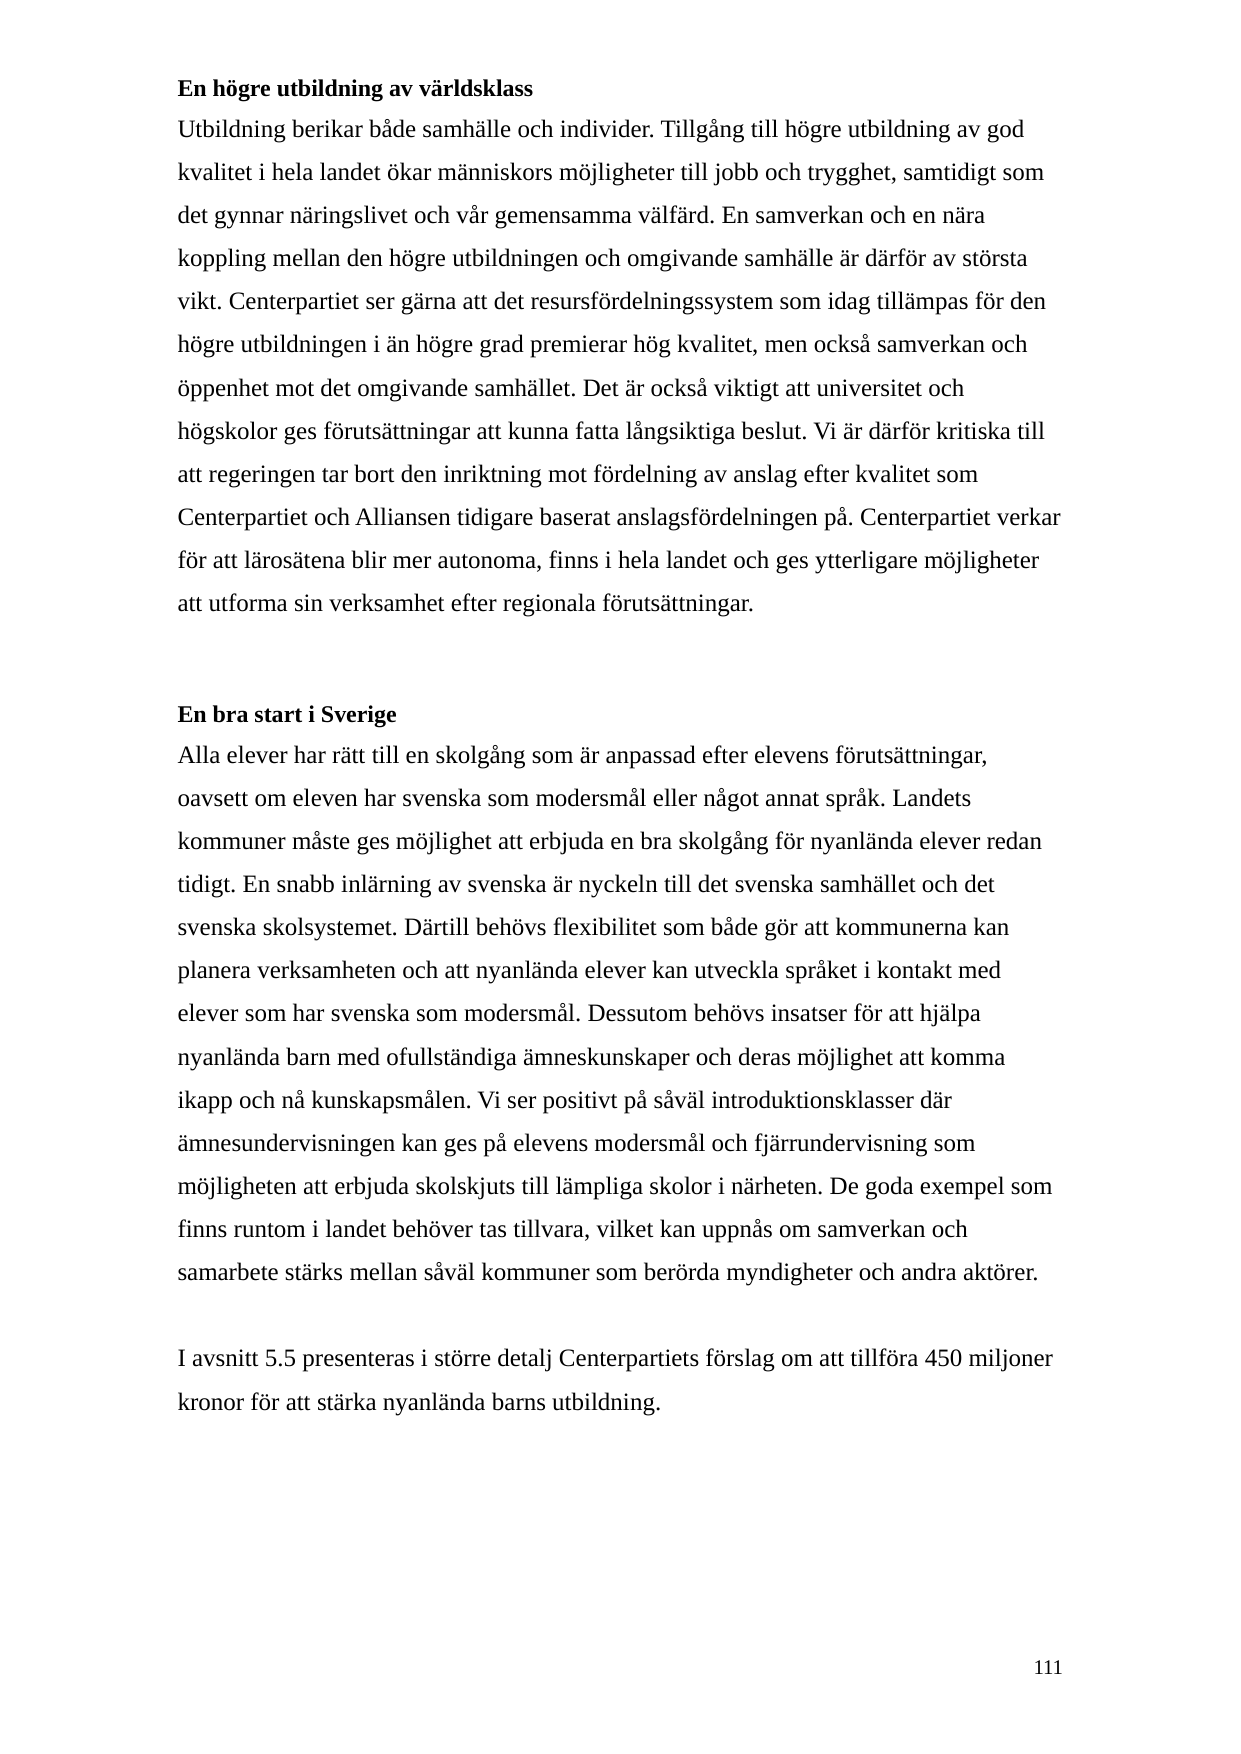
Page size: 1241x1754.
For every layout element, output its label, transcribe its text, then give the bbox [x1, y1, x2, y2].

text En bra start i Sverige [177, 699, 1063, 727]
text Alla elever har rätt till en skolgång som är anpassad efter elevens förutsättningar, oavsett om eleven har svenska som modersmål eller något annat språk. Landets kommuner måste ges möjlighet att erbjuda en bra skolgång för nyanlända elever redan tidigt. En snabb inlärning av svenska är nyckeln till det svenska samhället och det svenska skolsystemet. Därtill behövs flexibilitet som både gör att kommunerna kan planera verksamheten och att nyanlända elever kan utveckla språket i kontakt med elever som har svenska som modersmål. Dessutom behövs insatser för att hjälpa nyanlända barn med ofullständiga ämneskunskaper och deras möjlighet att komma ikapp och nå kunskapsmålen. Vi ser positivt på såväl introduktionsklasser där ämnesundervisningen kan ges på elevens modersmål och fjärrundervisning som möjligheten att erbjuda skolskjuts till lämpliga skolor i närheten. De goda exempel som finns runtom i landet behöver tas tillvara, vilket kan uppnås om samverkan och samarbete stärks mellan såväl kommuner som berörda myndigheter och andra aktörer. [177, 740, 1063, 1286]
text I avsnitt 5.5 presenteras i större detalj Centerpartiets förslag om att tillföra 450 miljoner kronor för att stärka nyanlända barns utbildning. [177, 1343, 1063, 1415]
text Utbildning berikar både samhälle och individer. Tillgång till högre utbildning av god kvalitet i hela landet ökar människors möjligheter till jobb och trygghet, samtidigt som det gynnar näringslivet och vår gemensamma välfärd. En samverkan och en nära koppling mellan den högre utbildningen och omgivande samhälle är därför av största vikt. Centerpartiet ser gärna att det resursfördelningssystem som idag tillämpas för den högre utbildningen i än högre grad premierar hög kvalitet, men också samverkan och öppenhet mot det omgivande samhället. Det är också viktigt att universitet och högskolor ges förutsättningar att kunna fatta långsiktiga beslut. Vi är därför kritiska till att regeringen tar bort den inriktning mot fördelning av anslag efter kvalitet som Centerpartiet och Alliansen tidigare baserat anslagsfördelningen på. Centerpartiet verkar för att lärosätena blir mer autonoma, finns i hela landet och ges ytterligare möjligheter att utforma sin verksamhet efter regionala förutsättningar. [177, 114, 1063, 617]
text En högre utbildning av världsklass [177, 74, 1063, 101]
